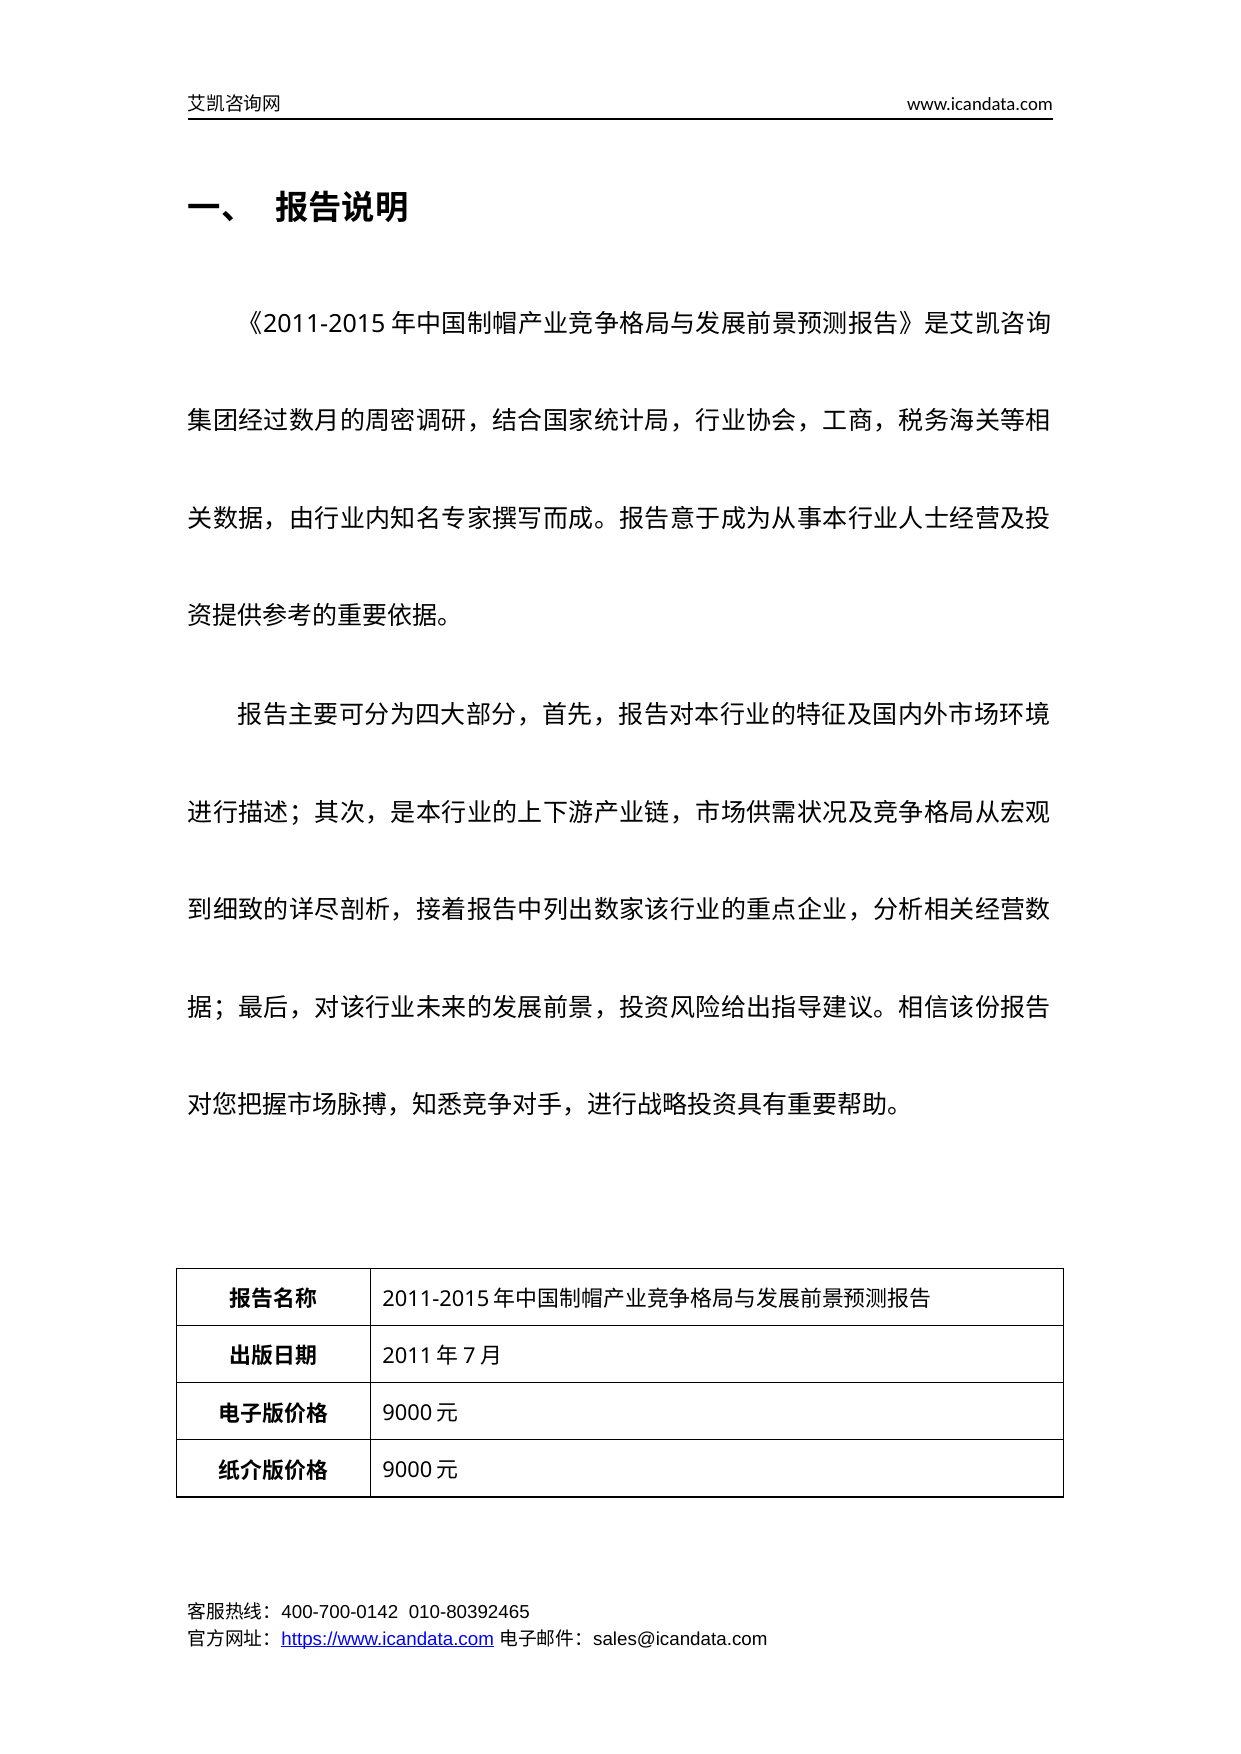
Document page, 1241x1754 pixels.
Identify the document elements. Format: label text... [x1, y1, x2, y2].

table_cell 9000元 [371, 1383, 1063, 1439]
table_cell 2011年7月 [371, 1326, 1063, 1382]
subtitle 报告说明 [187, 172, 1053, 237]
table_cell 电子版价格 [177, 1383, 370, 1439]
text 《2011-2015年中国制帽产业竞争格局与发展前景预测报告》是艾凯咨询集团经过数月的周密调研，结合国家统计局，行业协会，工商，税务海关等相关数据，由行业内知名专家撰写而成。报告意于成为从事本行业人士经营及投资提供参考的重要依据。 [187, 289, 1053, 646]
text 报告主要可分为四大部分，首先，报告对本行业的特征及国内外市场环境进行描述；其次，是本行业的上下游产业链，市场供需状况及竞争格局从宏观到细致的详尽剖析，接着报告中列出数家该行业的重点企业，分析相关经营数据；最后，对该行业未来的发展前景，投资风险给出指导建议。相信该份报告对您把握市场脉搏，知悉竞争对手，进行战略投资具有重要帮助。 [187, 681, 1053, 1136]
table_header 2011-2015年中国制帽产业竞争格局与发展前景预测报告 [371, 1269, 1063, 1325]
table_cell 9000元 [371, 1440, 1063, 1496]
table_header 报告名称 [177, 1269, 370, 1325]
table_cell 出版日期 [177, 1326, 370, 1382]
table_cell 纸介版价格 [177, 1440, 370, 1496]
